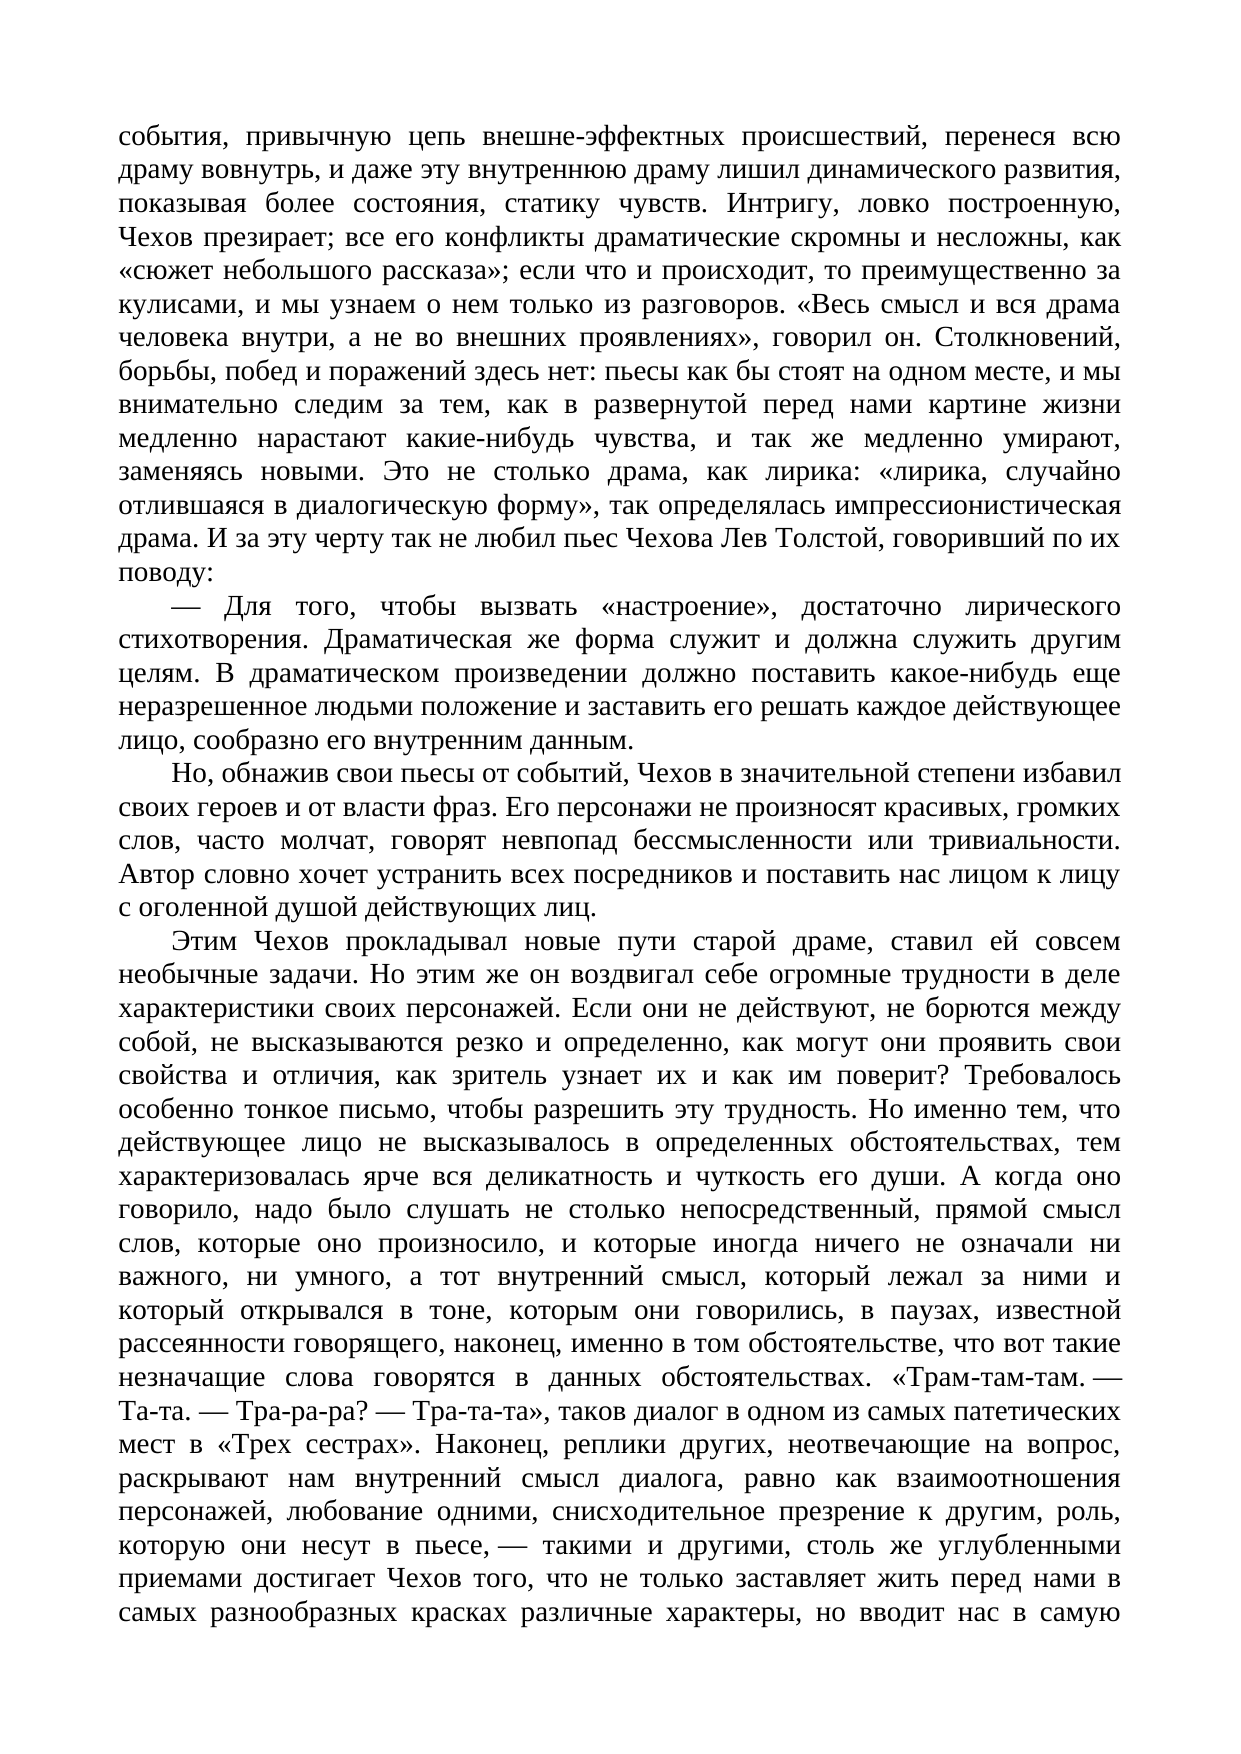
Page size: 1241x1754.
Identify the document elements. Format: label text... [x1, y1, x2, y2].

text Но, обнажив свои пьесы от событий, Чехов в значительной степени избавил своих героев и от власти фраз. Его персонажи не произносят красивых, громких слов, часто молчат, говорят невпопад бессмысленности или тривиальности. Автор словно хочет устранить всех посредников и поставить нас лицом к лицу с оголенной душой действующих лиц. [118, 755, 1122, 923]
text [118, 923, 1122, 1627]
text — Для того, чтобы вызвать «настроение», достаточно лирического стихотворения. Драматическая же форма служит и должна служить другим {138} целям. В драматическом произведении должно поставить какое-нибудь еще неразрешенное людьми положение и заставить его решать каждое действующее лицо, сообразно его внутренним данным. [118, 588, 1122, 755]
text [118, 118, 1122, 588]
